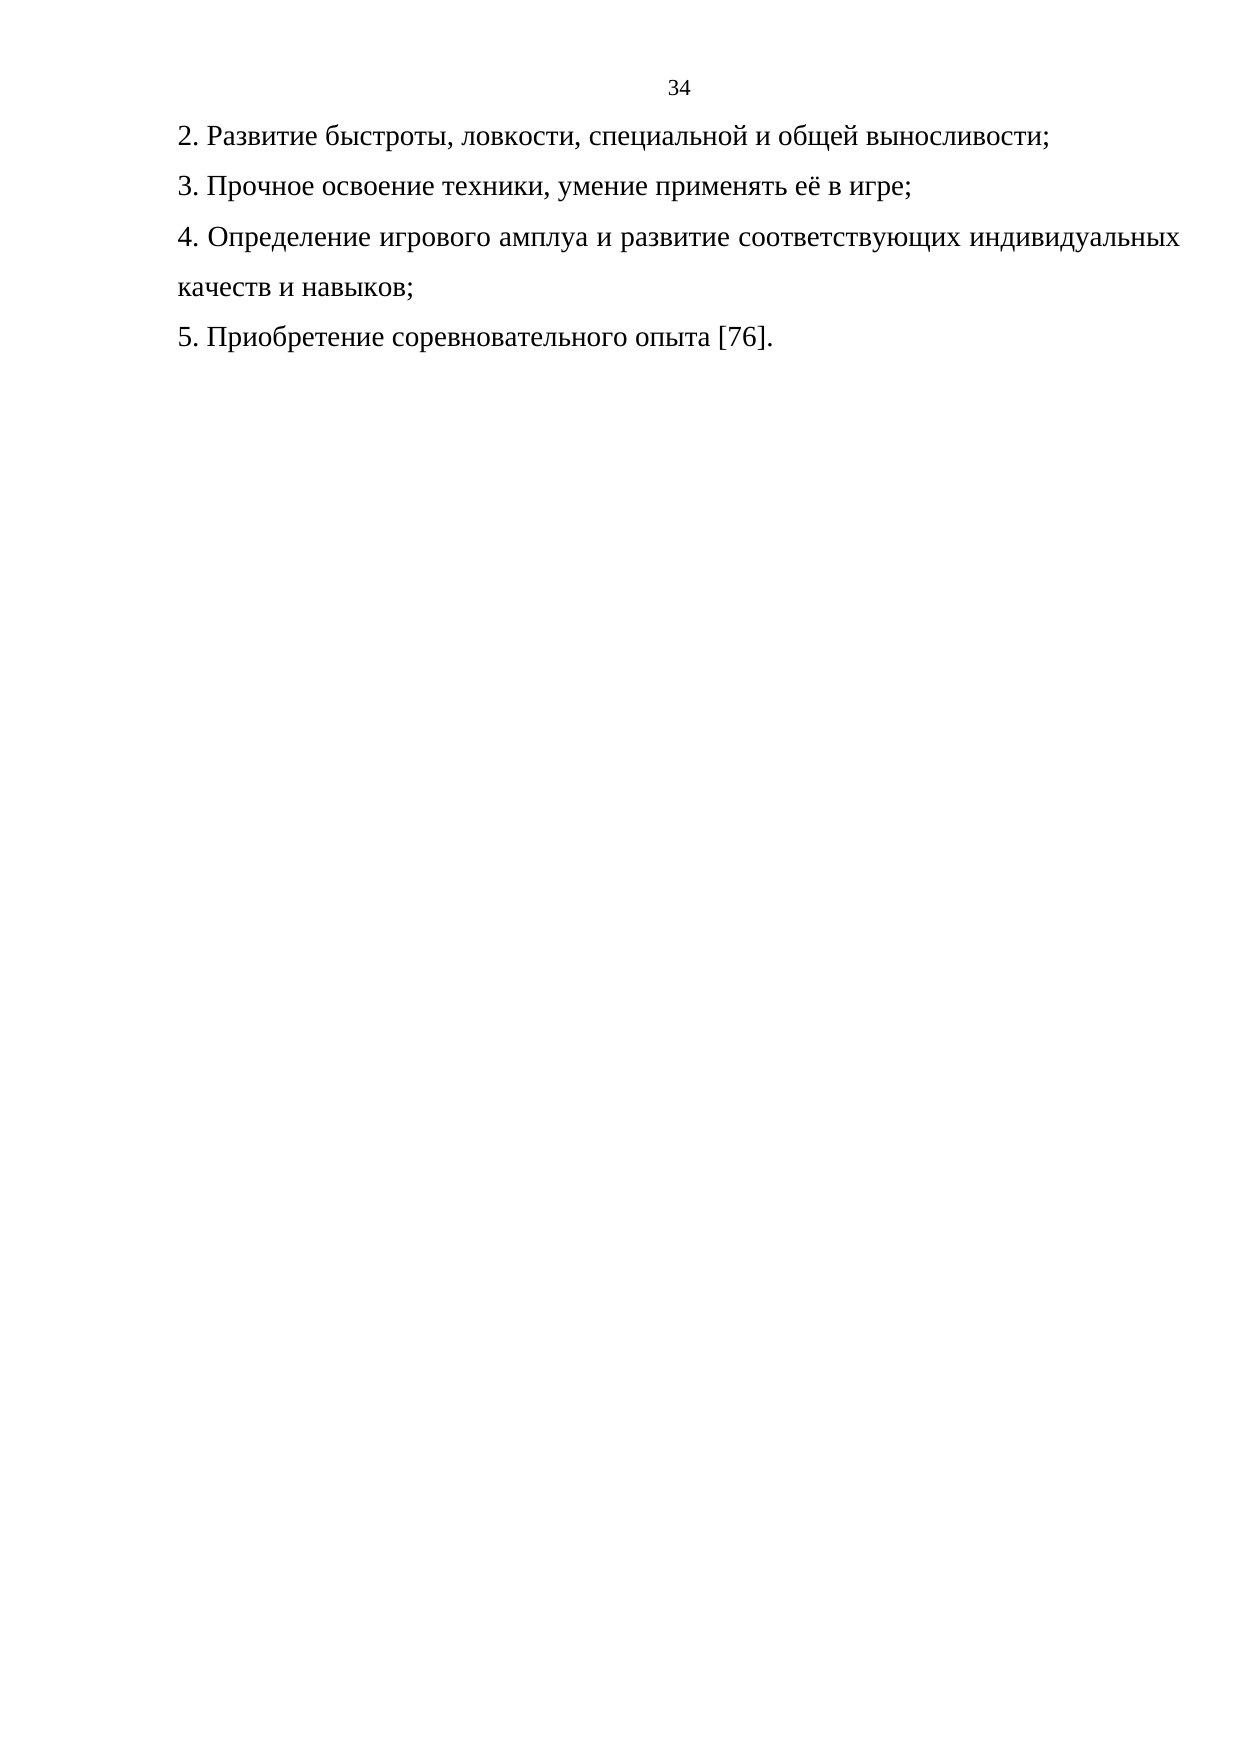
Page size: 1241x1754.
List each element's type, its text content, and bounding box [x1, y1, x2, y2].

text 5. Приобретение соревновательного опыта [76]. [177, 319, 1181, 353]
text 4. Определение игрового амплуа и развитие соответствующих индивидуальных качеств и навыков; [177, 219, 1181, 303]
text 3. Прочное освоение техники, умение применять её в игре; [177, 168, 1181, 202]
text 2. Развитие быстроты, ловкости, специальной и общей выносливости; [177, 118, 1181, 152]
